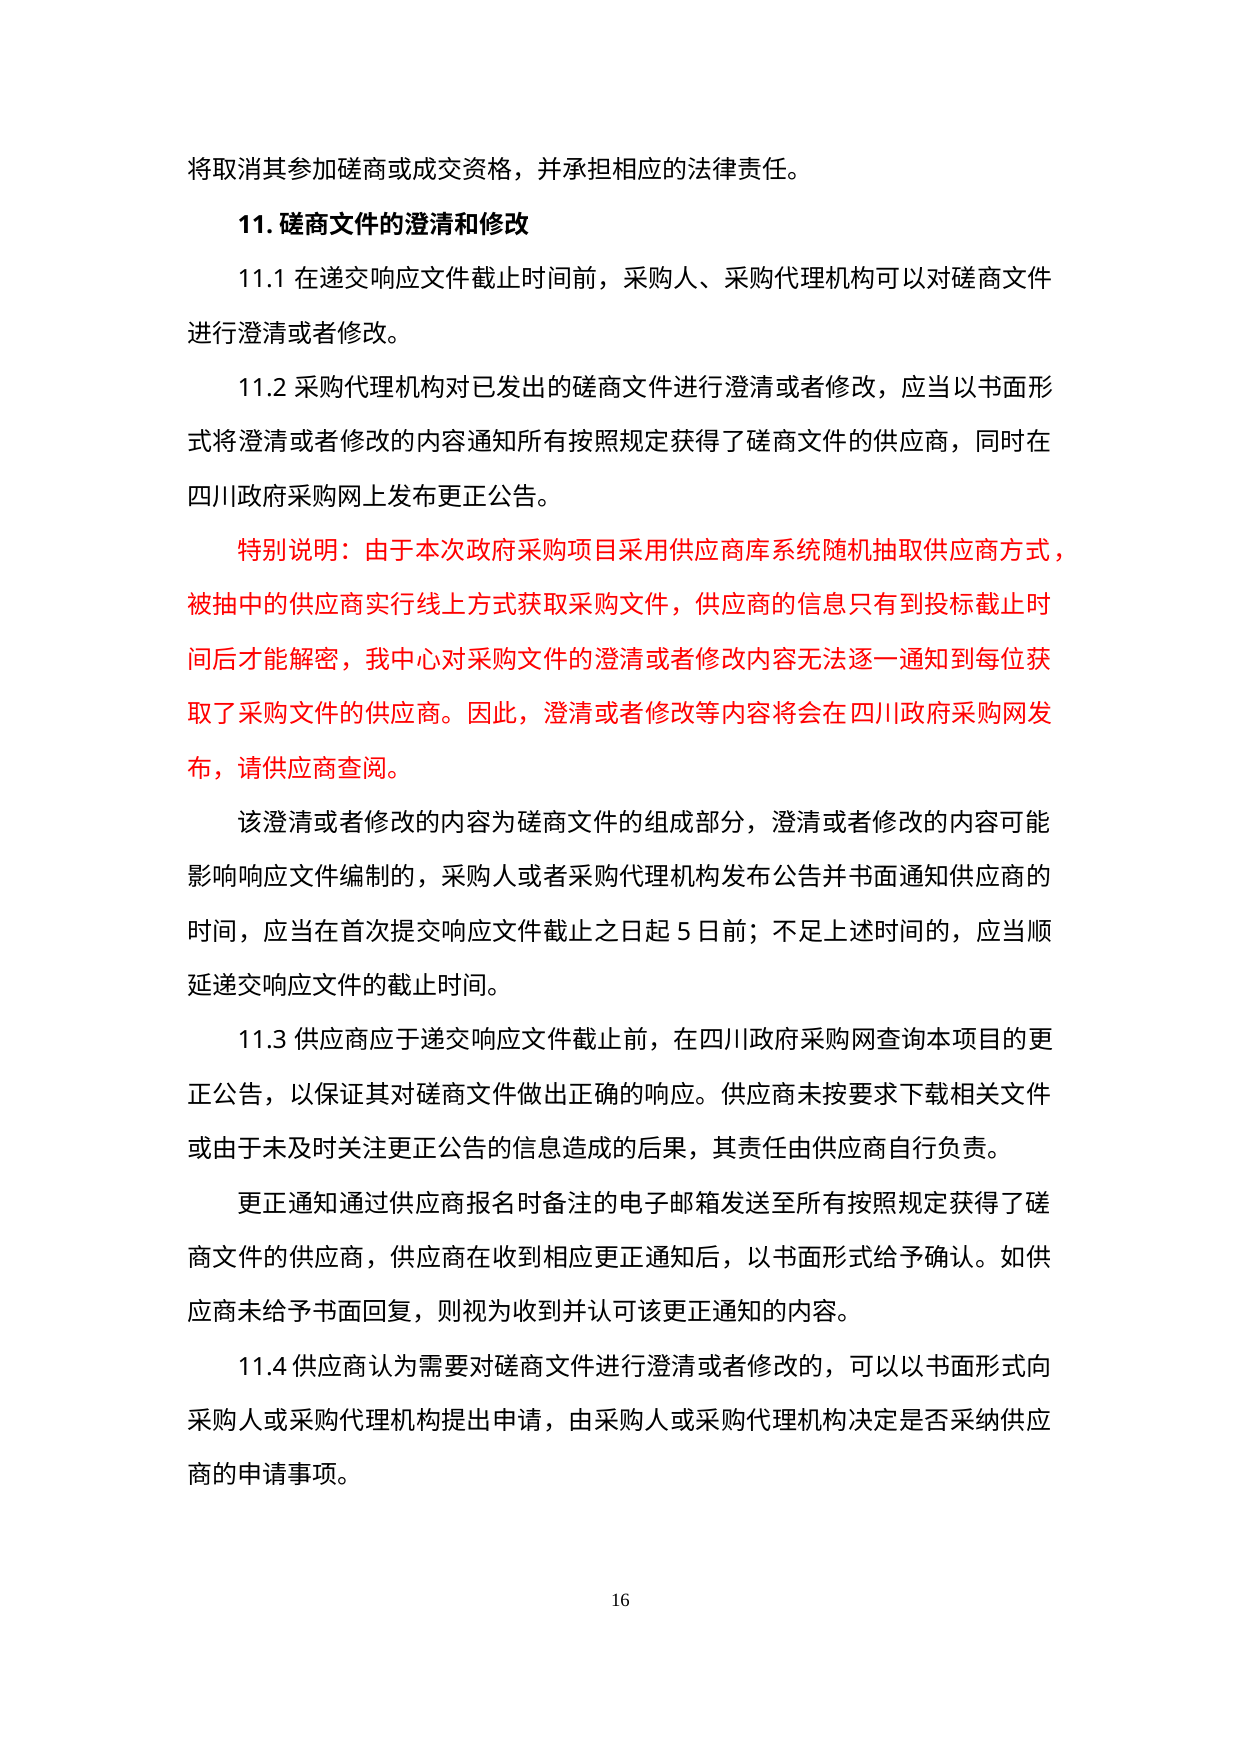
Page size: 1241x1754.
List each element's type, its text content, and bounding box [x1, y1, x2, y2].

text 11.4供应商认为需要对磋商文件进行澄清或者修改的，可以以书面形式向采购人或采购代理机构提出申请，由采购人或采购代理机构决定是否采纳供应商的申请事项。 [187, 1346, 1053, 1491]
text 该澄清或者修改的内容为磋商文件的组成部分，澄清或者修改的内容可能影响响应文件编制的，采购人或者采购代理机构发布公告并书面通知供应商的时间，应当在首次提交响应文件截止之日起5日前；不足上述时间的，应当顺延递交响应文件的截止时间。 [187, 802, 1053, 1002]
text 更正通知通过供应商报名时备注的电子邮箱发送至所有按照规定获得了磋商文件的供应商，供应商在收到相应更正通知后，以书面形式给予确认。如供应商未给予书面回复，则视为收到并认可该更正通知的内容。 [187, 1183, 1053, 1328]
text 11.3 供应商应于递交响应文件截止前，在四川政府采购网查询本项目的更正公告，以保证其对磋商文件做出正确的响应。供应商未按要求下载相关文件，或由于未及时关注更正公告的信息造成的后果，其责任由供应商自行负责。 [187, 1020, 1053, 1165]
text 11.2 采购代理机构对已发出的磋商文件进行澄清或者修改，应当以书面形式将澄清或者修改的内容通知所有按照规定获得了磋商文件的供应商，同时在四川政府采购网上发布更正公告。 [187, 367, 1053, 512]
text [187, 150, 1053, 186]
text 特别说明：由于本次政府采购项目采用供应商库系统随机抽取供应商方式，被抽中的供应商实行线上方式获取采购文件，供应商的信息只有到投标截止时间后才能解密，我中心对采购文件的澄清或者修改内容无法逐一通知到每位获取了采购文件的供应商。因此，澄清或者修改等内容将会在四川政府采购网发布，请供应商查阅。 [187, 531, 1053, 784]
subtitle 11. 磋商文件的澄清和修改 [187, 204, 1053, 241]
text 11.1 在递交响应文件截止时间前，采购人、采购代理机构可以对磋商文件进行澄清或者修改。 [187, 259, 1053, 349]
